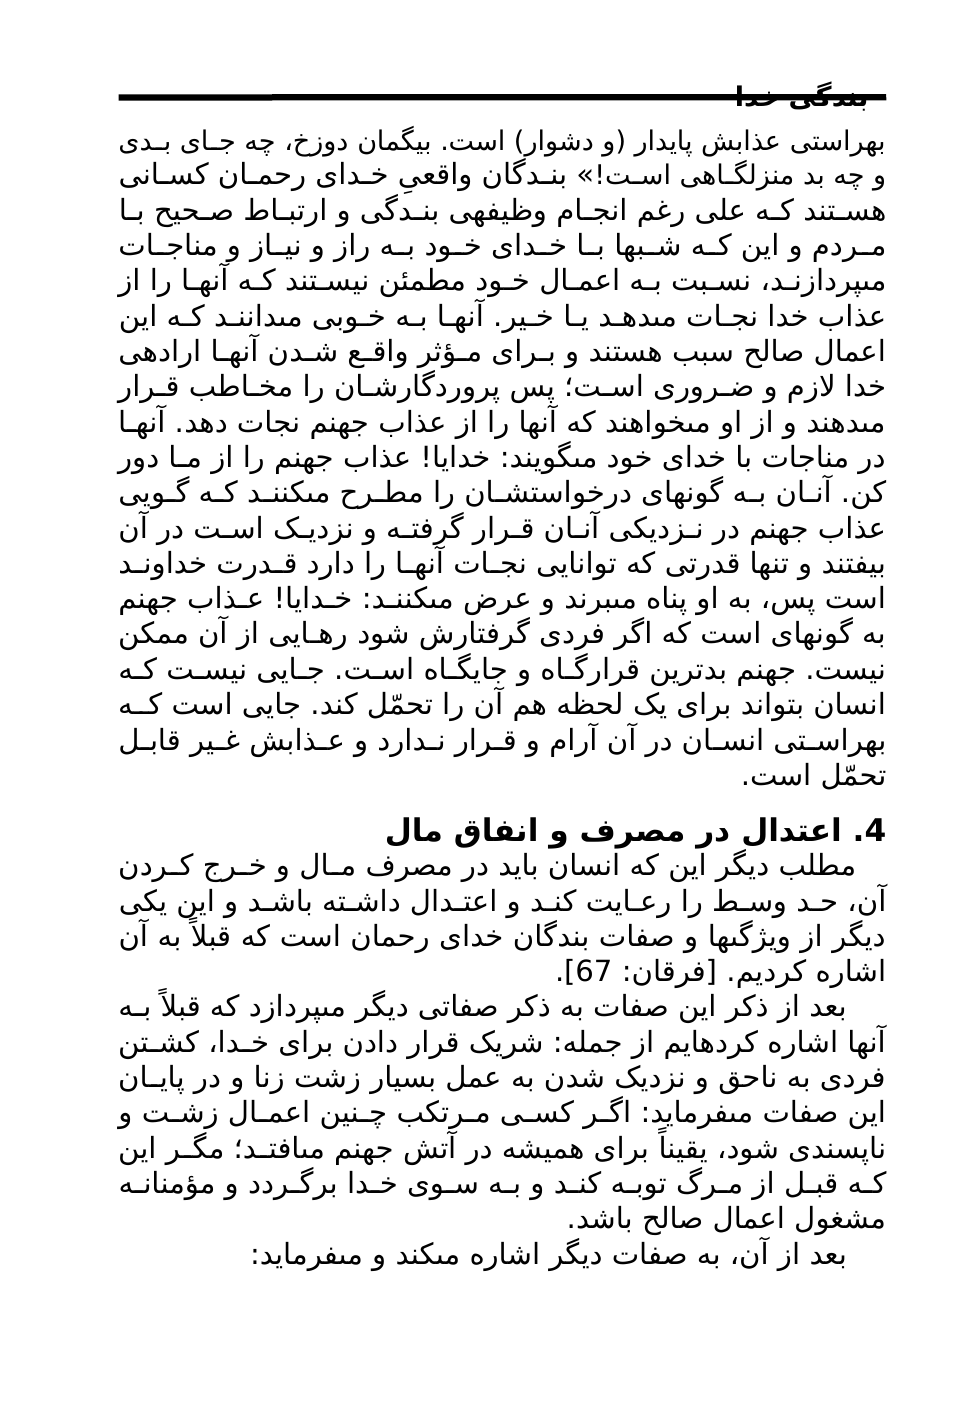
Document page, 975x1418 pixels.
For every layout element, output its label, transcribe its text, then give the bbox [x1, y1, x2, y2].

text بعد از ذكر این صفات به ذكر صفاتى دیگر مى‏پردازد كه قبلاً به آن‏ها اشاره كرده‏ایم از جمله: شریک قرار دادن براى خدا، كشتن فردى به ناحق و نزدیک شدن به عمل بسیار زشت زنا و در پایان این صفات مى‏فرماید: اگر كسى مرتكب چنین اعمال زشت و ناپسندى شود، یقیناً براى همیشه در آتش جهنم مى‏افتد؛ مگر این كه قبل از مرگ توبه كند و به سوى خدا برگردد و مؤمنانه مشغول اعمال صالح باشد. [118, 990, 886, 1236]
text مطلب دیگر این كه انسان باید در مصرف مال و خرج كردن آن، حد وسط را رعایت كند و اعتدال داشته باشد و این یكى دیگر از ویژگى‏ها و صفات بندگان خداى رحمان است كه قبلاً به آن اشاره كردیم. [فرقان: 67]. [118, 848, 886, 988]
text 4. اعتدال در مصرف و انفاق مال [118, 812, 886, 848]
text بعد از آن، به صفات دیگر اشاره مى‏كند و مى‏فرماید: [118, 1237, 886, 1271]
